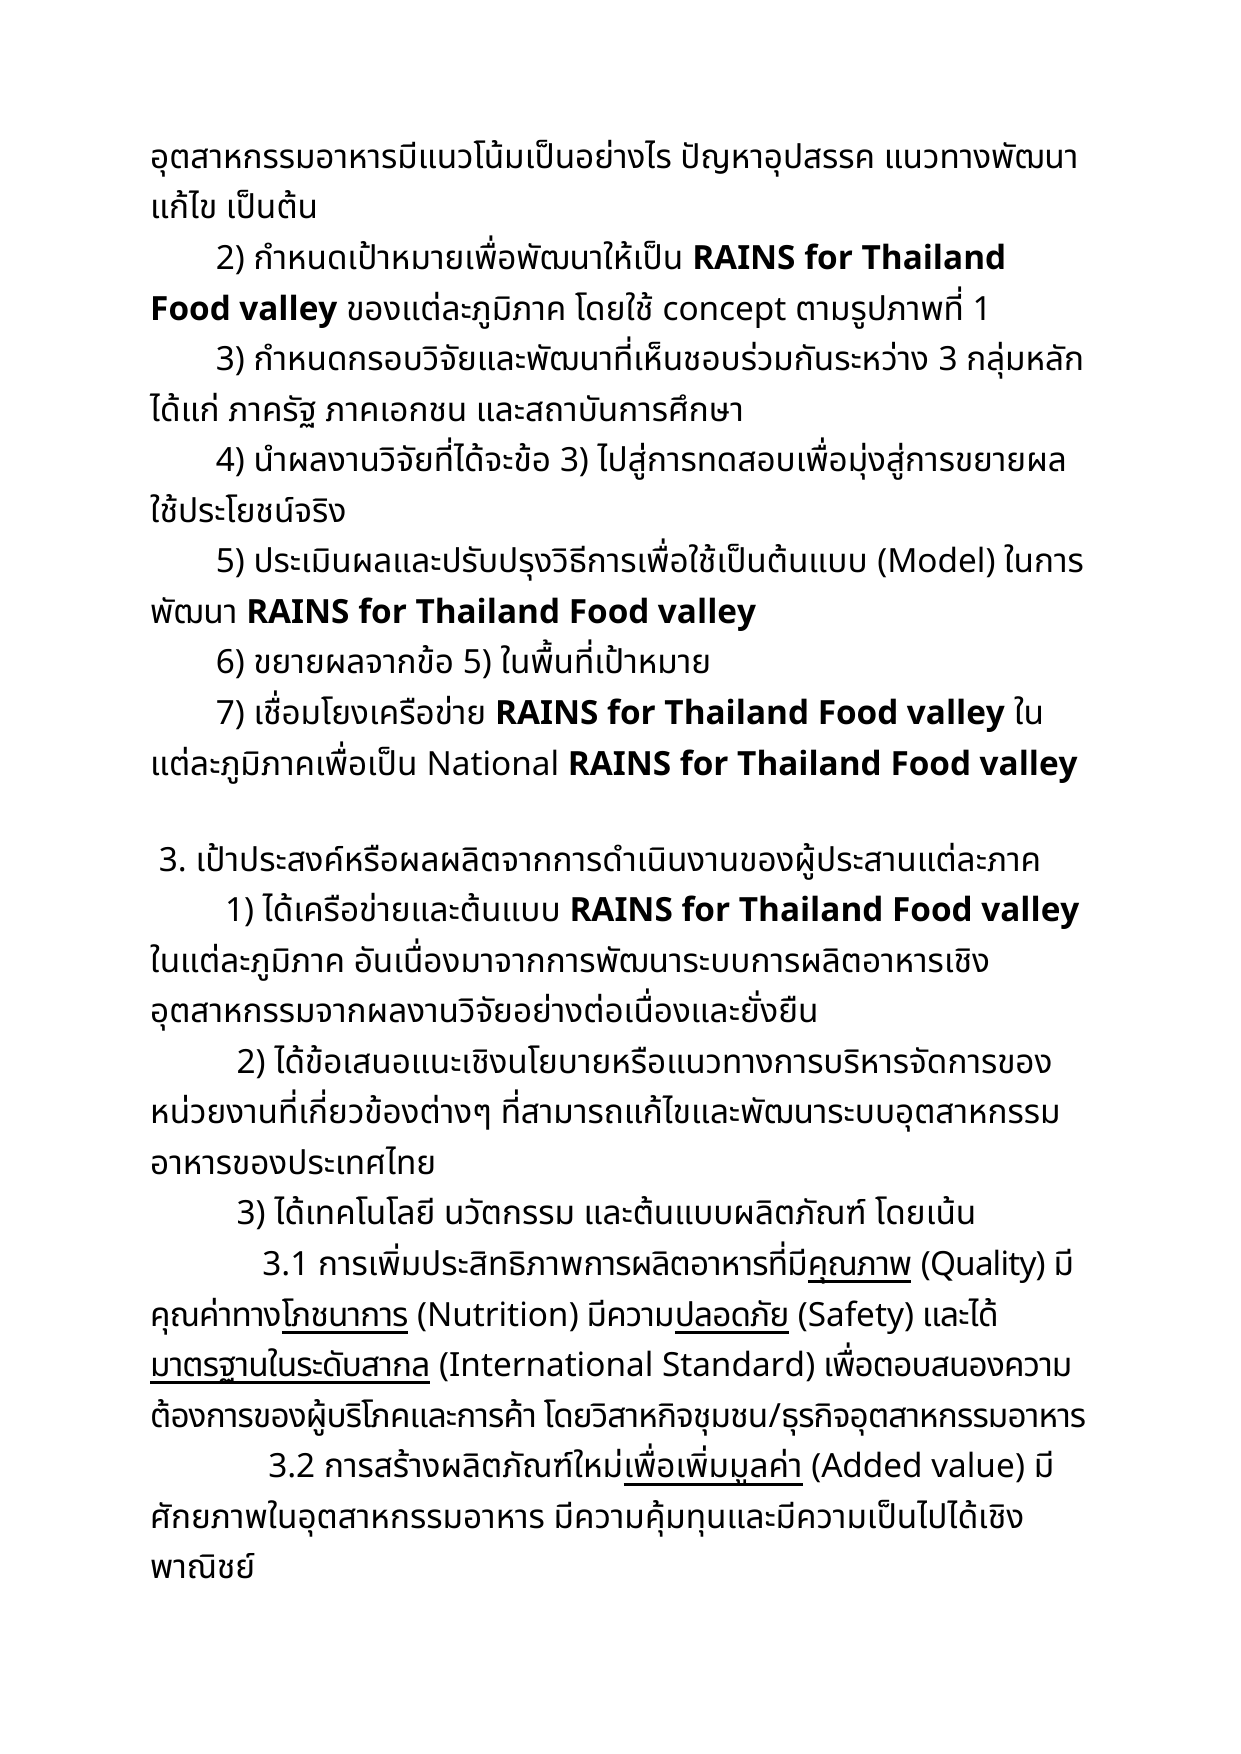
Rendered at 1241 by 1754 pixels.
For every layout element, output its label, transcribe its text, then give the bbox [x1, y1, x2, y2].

text 3) ได้เทคโนโลยี นวัตกรรม และต้นแบบผลิตภัณฑ์ โดยเน้น [150, 1189, 1090, 1240]
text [150, 133, 1090, 234]
text 6) ขยายผลจากข้อ 5) ในพื้นที่เป้าหมาย [150, 638, 1090, 689]
text 5) ประเมินผลและปรับปรุงวิธีการเพื่อใช้เป็นต้นแบบ (Model) ในการพัฒนา RAINS for Thailand Food valley [150, 537, 1090, 638]
text 3.1 การเพิ่มประสิทธิภาพการผลิตอาหารที่มีคุณภาพ (Quality) มีคุณค่าทางโภชนาการ (Nutrition) มีความปลอดภัย (Safety) และได้มาตรฐานในระดับสากล (International Standard) เพื่อตอบสนองความต้องการของผู้บริโภคและการค้า โดยวิสาหกิจชุมชน/ธุรกิจอุตสาหกรรมอาหาร [150, 1240, 1090, 1442]
text 2) กำหนดเป้าหมายเพื่อพัฒนาให้เป็น RAINS for Thailand Food valley ของแต่ละภูมิภาค โดยใช้ concept ตามรูปภาพที่ 1 [150, 234, 1090, 335]
text 1) ได้เครือข่ายและต้นแบบ RAINS for Thailand Food valley ในแต่ละภูมิภาค อันเนื่องมาจากการพัฒนาระบบการผลิตอาหารเชิงอุตสาหกรรมจากผลงานวิจัยอย่างต่อเนื่องและยั่งยืน [150, 886, 1090, 1038]
text 3) กำหนดกรอบวิจัยและพัฒนาที่เห็นชอบร่วมกันระหว่าง 3 กลุ่มหลัก ได้แก่ ภาครัฐ ภาคเอกชน และสถาบันการศึกษา [150, 335, 1090, 436]
text 3. เป้าประสงค์หรือผลผลิตจากการดำเนินงานของผู้ประสานแต่ละภาค [150, 836, 1090, 886]
text 4) นำผลงานวิจัยที่ได้จะข้อ 3) ไปสู่การทดสอบเพื่อมุ่งสู่การขยายผลใช้ประโยชน์จริง [150, 436, 1090, 537]
text 7) เชื่อมโยงเครือข่าย RAINS for Thailand Food valley ในแต่ละภูมิภาคเพื่อเป็น National RAINS for Thailand Food valley [150, 689, 1090, 790]
text 2) ได้ข้อเสนอแนะเชิงนโยบายหรือแนวทางการบริหารจัดการของหน่วยงานที่เกี่ยวข้องต่างๆ ที่สามารถแก้ไขและพัฒนาระบบอุตสาหกรรมอาหารของประเทศไทย [150, 1038, 1090, 1189]
text 3.2 การสร้างผลิตภัณฑ์ใหม่เพื่อเพิ่มมูลค่า (Added value) มีศักยภาพในอุตสาหกรรมอาหาร มีความคุ้มทุนและมีความเป็นไปได้เชิงพาณิชย์ [150, 1442, 1090, 1594]
